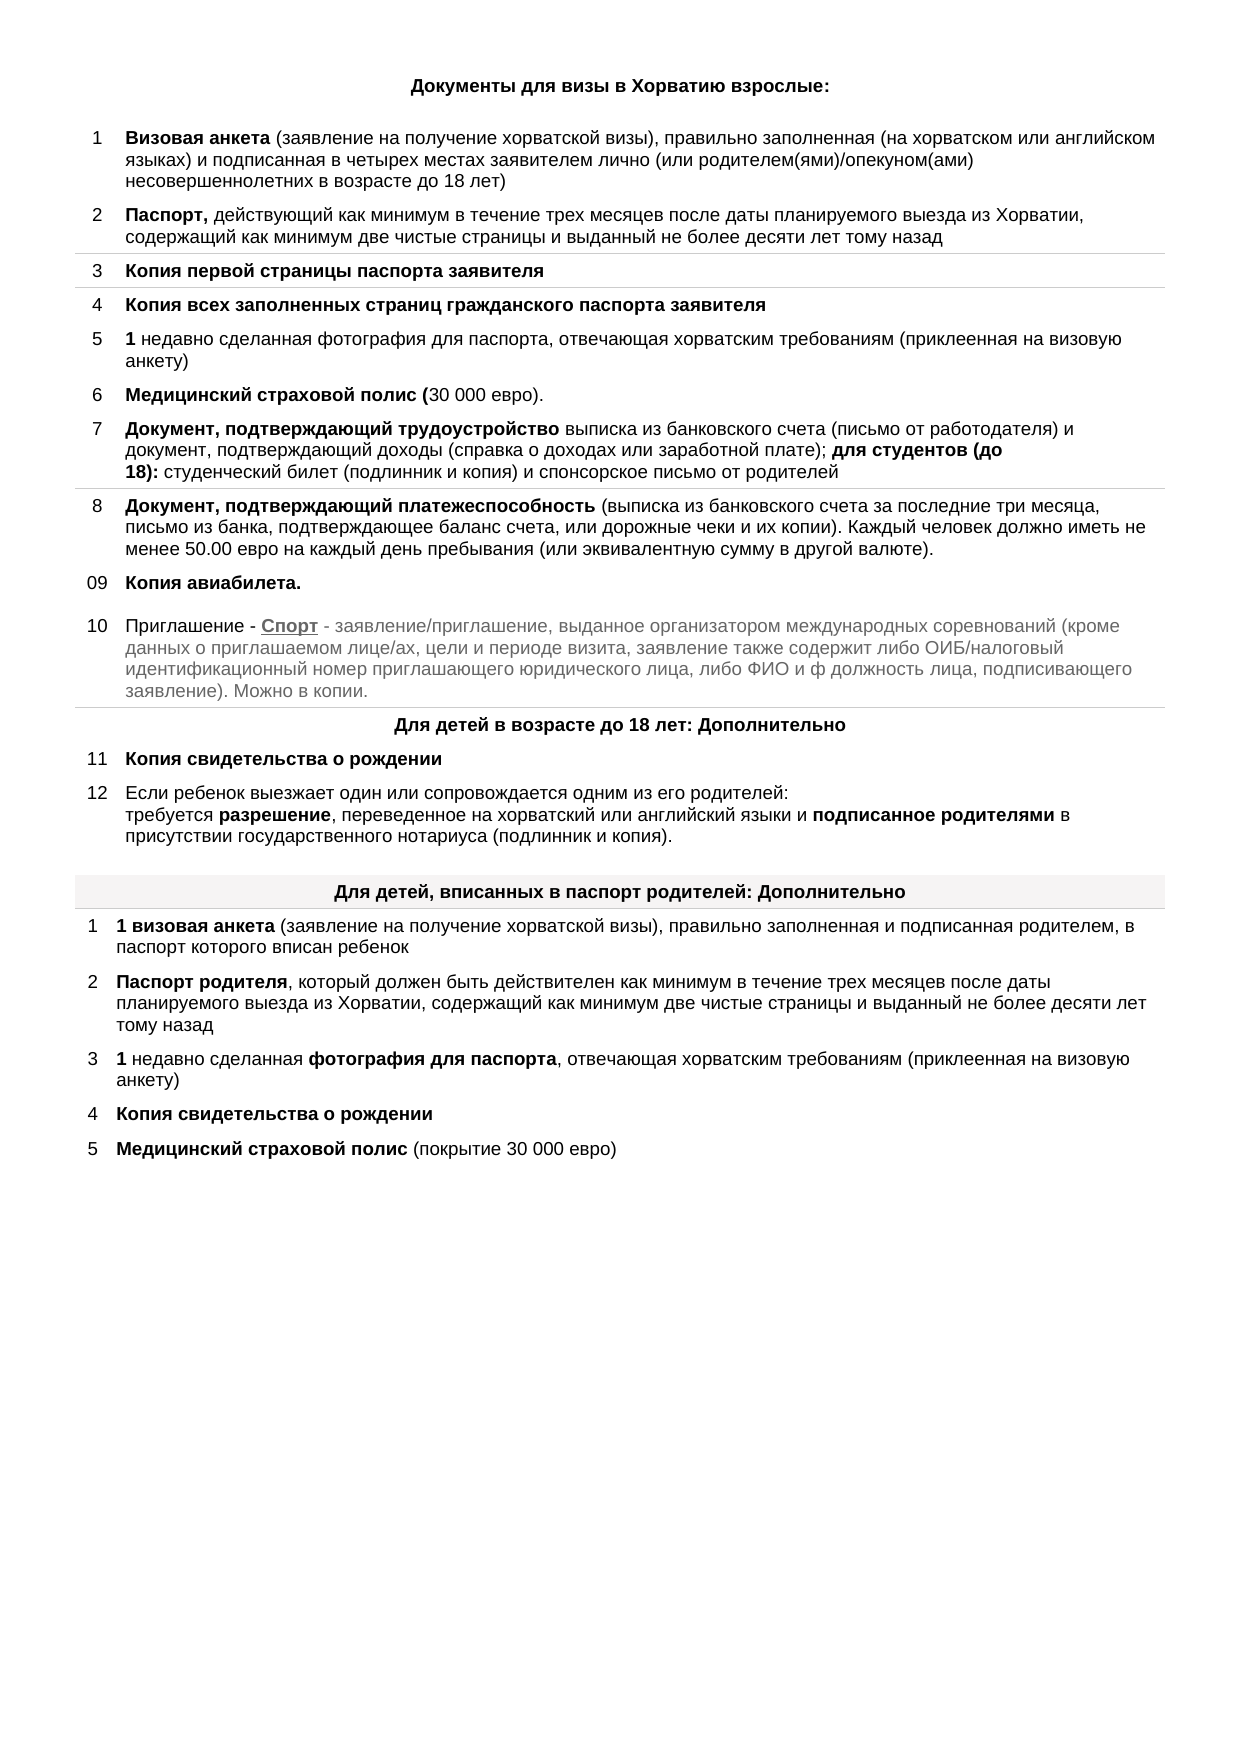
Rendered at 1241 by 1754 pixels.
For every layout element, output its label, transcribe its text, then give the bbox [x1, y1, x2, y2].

text Документы для визы в Хорватию взрослые: [75, 75, 1165, 97]
